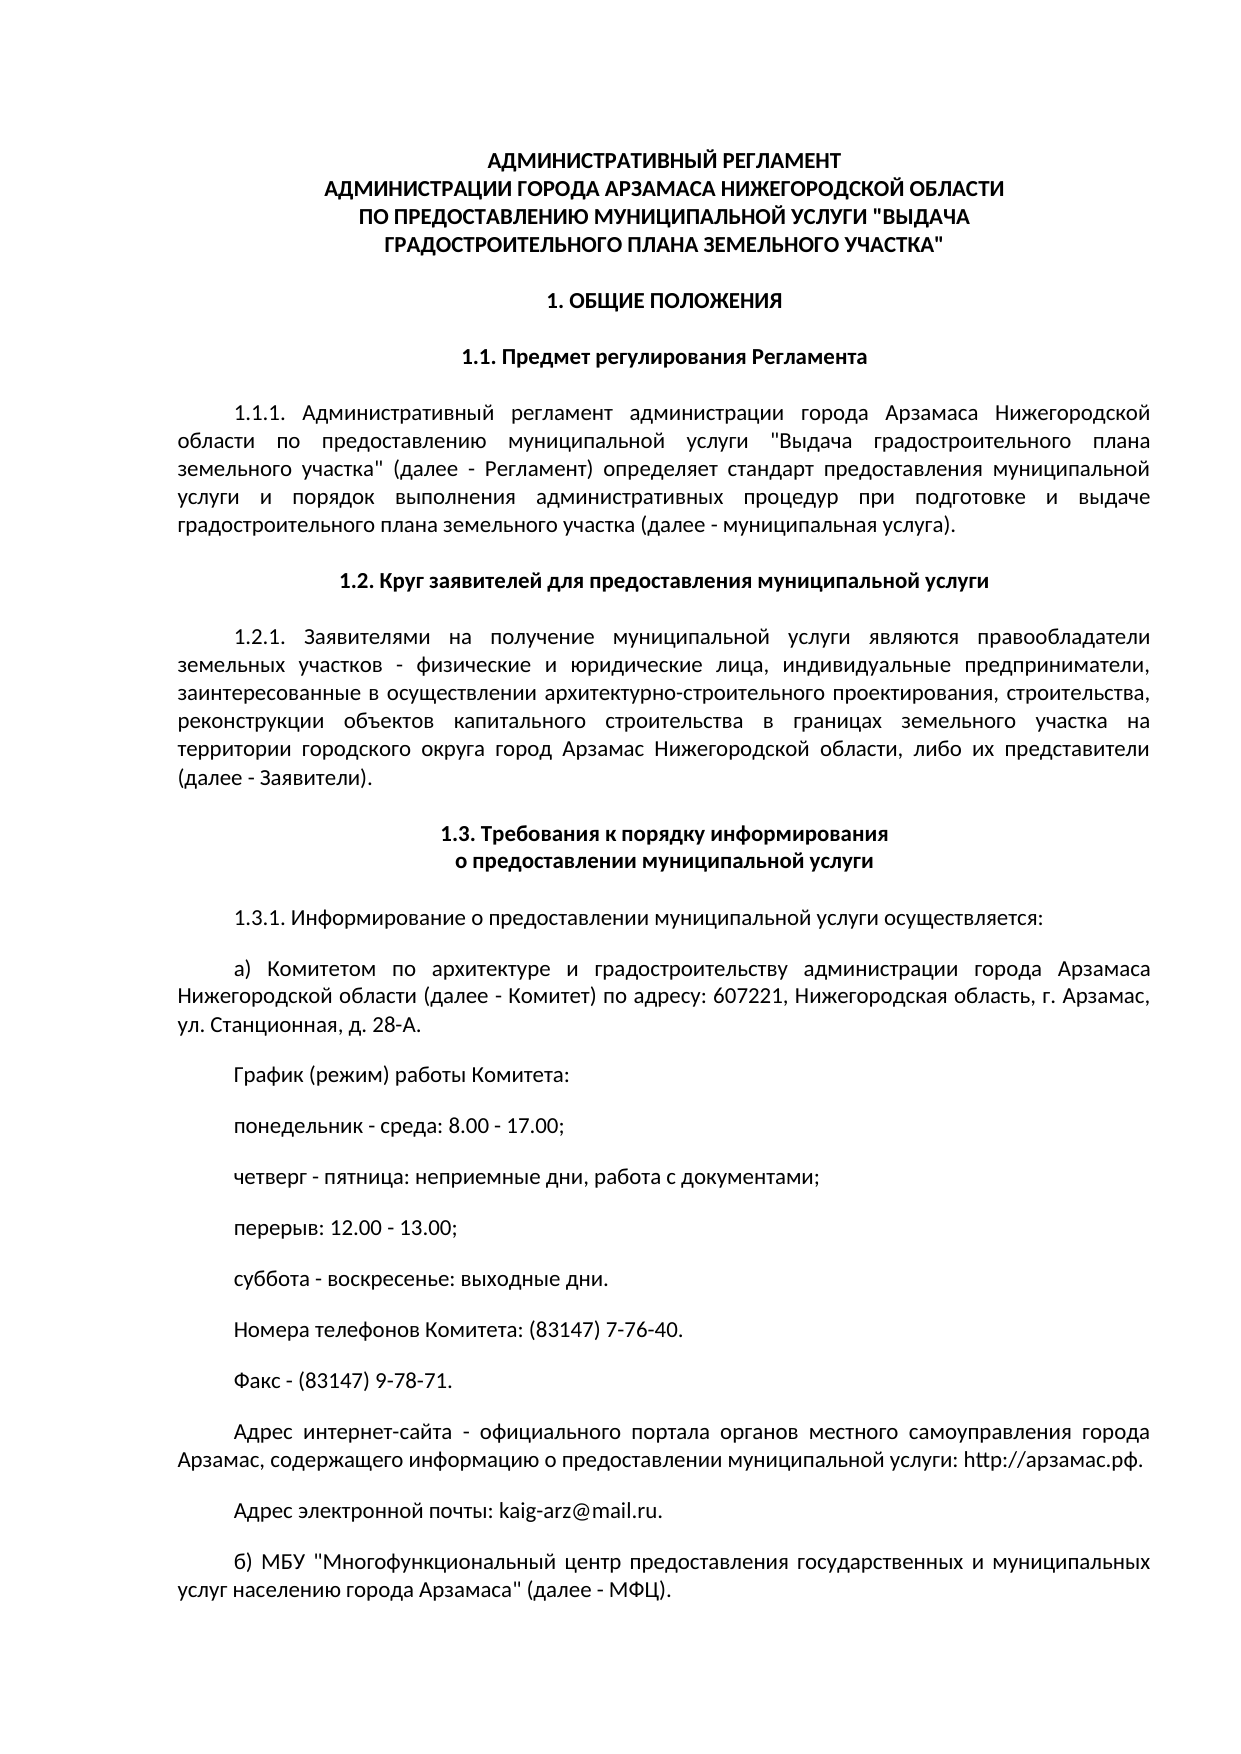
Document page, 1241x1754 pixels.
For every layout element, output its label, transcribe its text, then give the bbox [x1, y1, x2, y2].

text Номера телефонов Комитета: (83147) 7-76-40. [177, 1315, 1152, 1343]
text 1.1.1. Административный регламент администрации города Арзамаса Нижегородской области по предоставлению муниципальной услуги "Выдача градостроительного плана земельного участка" (далее - Регламент) определяет стандарт предоставления муниципальной услуги и порядок выполнения административных процедур при подготовке и выдаче градостроительного плана земельного участка (далее - муниципальная услуга). [177, 398, 1152, 538]
text четверг - пятница: неприемные дни, работа с документами; [177, 1162, 1152, 1191]
title 1. ОБЩИЕ ПОЛОЖЕНИЯ [177, 286, 1152, 314]
title ГРАДОСТРОИТЕЛЬНОГО ПЛАНА ЗЕМЕЛЬНОГО УЧАСТКА" [177, 230, 1152, 258]
text 1.3.1. Информирование о предоставлении муниципальной услуги осуществляется: [177, 903, 1152, 931]
text График (режим) работы Комитета: [177, 1061, 1152, 1089]
text Адрес интернет-сайта - официального портала органов местного самоуправления города Арзамас, содержащего информацию о предоставлении муниципальной услуги: http://арзамас.рф. [177, 1417, 1152, 1473]
text суббота - воскресенье: выходные дни. [177, 1264, 1152, 1292]
title о предоставлении муниципальной услуги [177, 847, 1152, 875]
text Факс - (83147) 9-78-71. [177, 1366, 1152, 1394]
text перерыв: 12.00 - 13.00; [177, 1213, 1152, 1241]
title ПО ПРЕДОСТАВЛЕНИЮ МУНИЦИПАЛЬНОЙ УСЛУГИ "ВЫДАЧА [177, 202, 1152, 230]
title 1.1. Предмет регулирования Регламента [177, 342, 1152, 370]
title АДМИНИСТРАТИВНЫЙ РЕГЛАМЕНТ [177, 146, 1152, 174]
text а) Комитетом по архитектуре и градостроительству администрации города Арзамаса Нижегородской области (далее - Комитет) по адресу: 607221, Нижегородская область, г. Арзамас, ул. Станционная, д. 28-А. [177, 954, 1152, 1038]
text понедельник - среда: 8.00 - 17.00; [177, 1112, 1152, 1139]
text Адрес электронной почты: kaig-arz@mail.ru. [177, 1496, 1152, 1524]
title 1.2. Круг заявителей для предоставления муниципальной услуги [177, 566, 1152, 594]
title 1.3. Требования к порядку информирования [177, 819, 1152, 847]
title АДМИНИСТРАЦИИ ГОРОДА АРЗАМАСА НИЖЕГОРОДСКОЙ ОБЛАСТИ [177, 174, 1152, 202]
text б) МБУ "Многофункциональный центр предоставления государственных и муниципальных услуг населению города Арзамаса" (далее - МФЦ). [177, 1547, 1152, 1603]
text 1.2.1. Заявителями на получение муниципальной услуги являются правообладатели земельных участков - физические и юридические лица, индивидуальные предприниматели, заинтересованные в осуществлении архитектурно-строительного проектирования, строительства, реконструкции объектов капитального строительства в границах земельного участка на территории городского округа город Арзамас Нижегородской области, либо их представители (далее - Заявители). [177, 622, 1152, 791]
